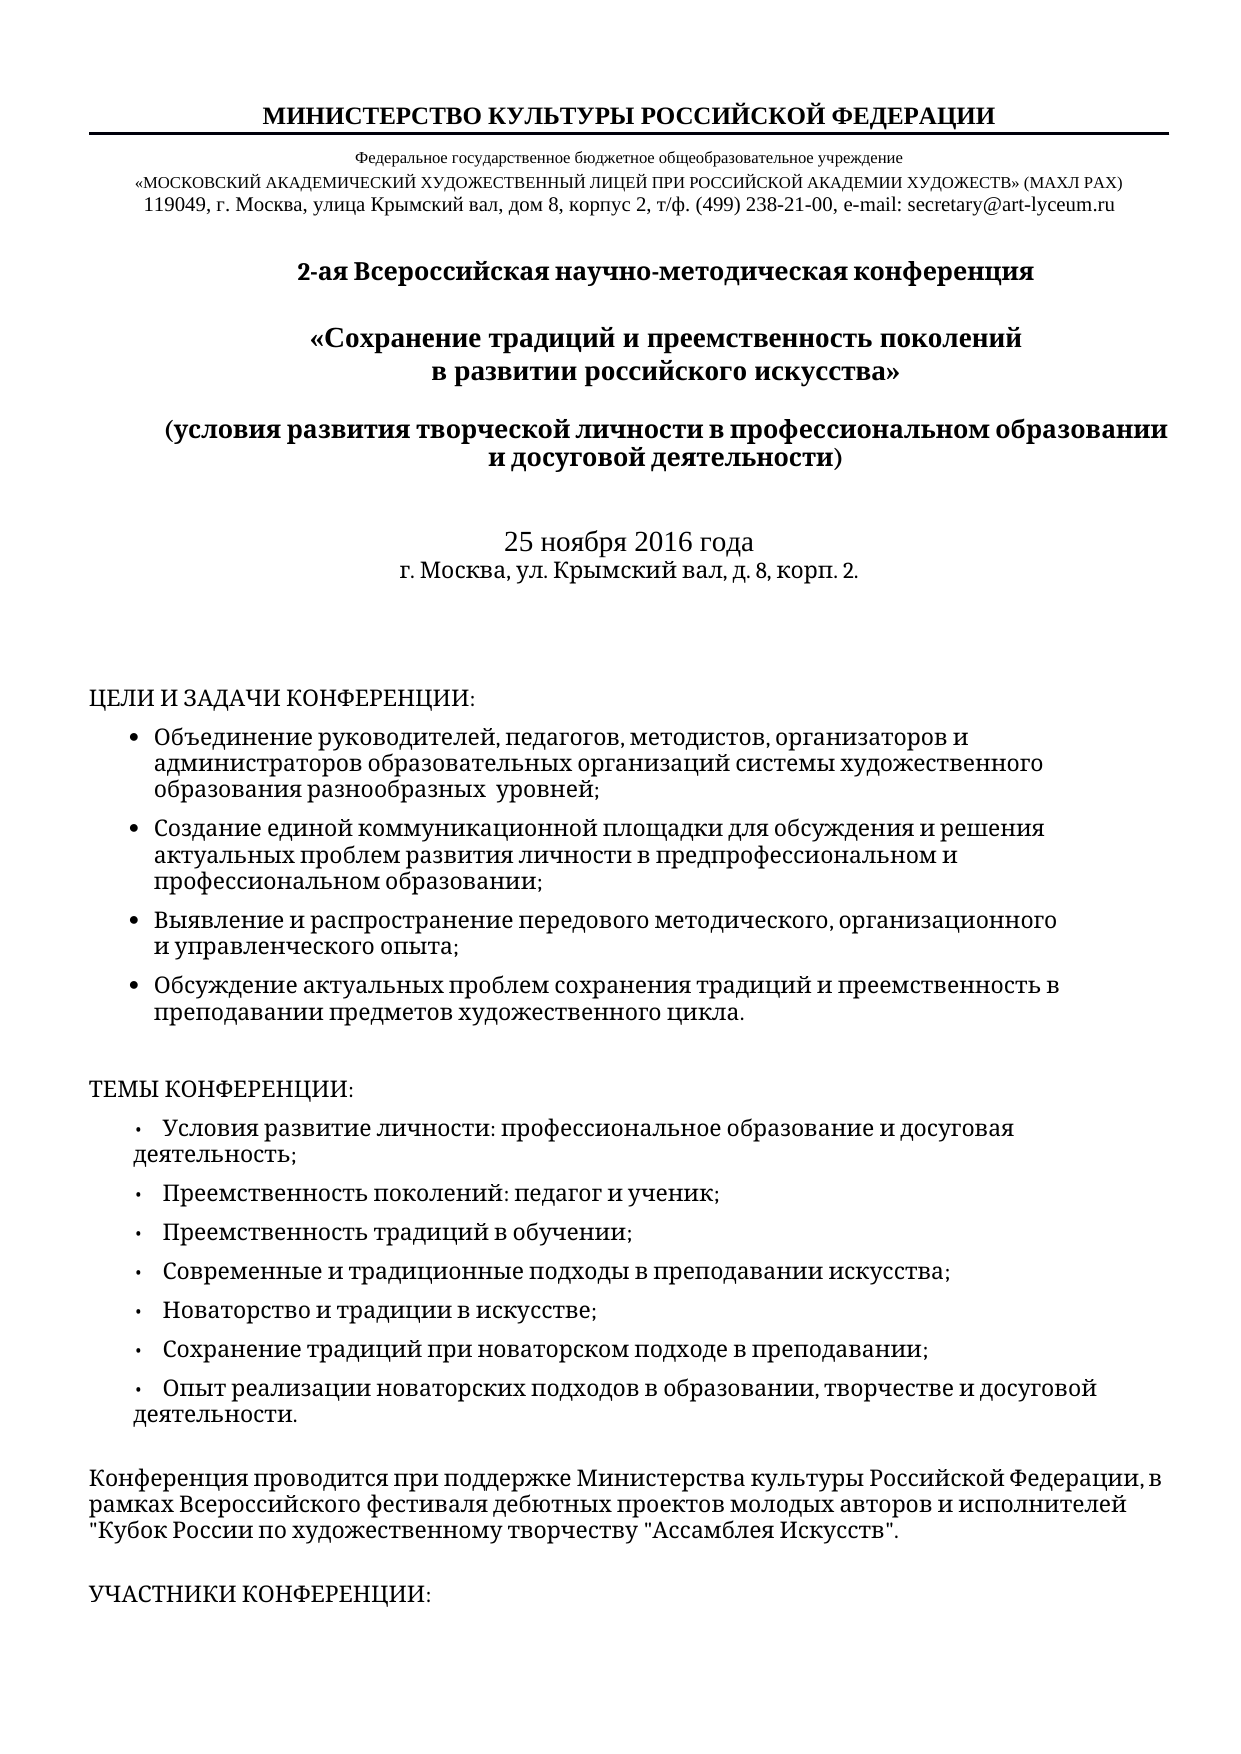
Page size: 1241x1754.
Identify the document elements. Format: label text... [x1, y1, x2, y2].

text УЧАСТНИКИ КОНФЕРЕНЦИИ: [89, 1582, 1169, 1608]
list Создание единой коммуникационной площадки для обсуждения и решения актуальных проблем развития личности в предпрофессиональном и профессиональном образовании; [130, 816, 1169, 895]
text Федеральное государственное бюджетное общеобразовательное учреждение [89, 148, 1169, 167]
text • Опыт реализации новаторских подходов в образовании, творчестве и досуговой деятельности. [133, 1375, 1169, 1428]
text МИНИСТЕРСТВО КУЛЬТУРЫ РОССИЙСКОЙ ФЕДЕРАЦИИ [89, 101, 1169, 132]
text • Преемственность поколений: педагог и ученик; [133, 1181, 1169, 1207]
text «Сохранение традиций и преемственность поколений [162, 320, 1169, 353]
list Объединение руководителей, педагогов, методистов, организаторов и администраторов образовательных организаций системы художественного образования разнообразных уровней; [130, 724, 1169, 804]
text 2-ая Всероссийская научно-методическая конференция [162, 257, 1169, 286]
list Выявление и распространение передового методического, организационного и управленческого опыта; [130, 908, 1169, 960]
text «МОСКОВСКИЙ АКАДЕМИЧЕСКИЙ ХУДОЖЕСТВЕННЫЙ ЛИЦЕЙ ПРИ РОССИЙСКОЙ АКАДЕМИИ ХУДОЖЕСТВ» (МАХЛ РАХ) [89, 173, 1169, 192]
list Обсуждение актуальных проблем сохранения традиций и преемственность в преподавании предметов художественного цикла. [130, 973, 1169, 1026]
text 119049, г. Москва, улица Крымский вал, дом 8, корпус 2, т/ф. (499) 238-21-00, e-mail: secretary@art-lyceum.ru [89, 192, 1169, 216]
text ТЕМЫ КОНФЕРЕНЦИИ: [89, 1077, 1169, 1103]
text 25 ноября 2016 года г. Москва, ул. Крымский вал, д. 8, корп. 2. [89, 524, 1169, 584]
text ЦЕЛИ И ЗАДАЧИ КОНФЕРЕНЦИИ: [89, 686, 1169, 712]
text • Преемственность традиций в обучении; [133, 1220, 1169, 1246]
text • Современные и традиционные подходы в преподавании искусства; [133, 1259, 1169, 1285]
text • Условия развитие личности: профессиональное образование и досуговая деятельность; [133, 1116, 1169, 1168]
text (условия развития творческой личности в профессиональном образовании и досуговой деятельности) [162, 416, 1169, 473]
text • Сохранение традиций при новаторском подходе в преподавании; [133, 1336, 1169, 1363]
text • Новаторство и традиции в искусстве; [133, 1298, 1169, 1324]
text в развитии российского искусства» [162, 353, 1169, 387]
text Конференция проводится при поддержке Министерства культуры Российской Федерации, в рамках Всероссийского фестиваля дебютных проектов молодых авторов и исполнителей "Кубок России по художественному творчеству "Ассамблея Искусств". [89, 1466, 1169, 1544]
